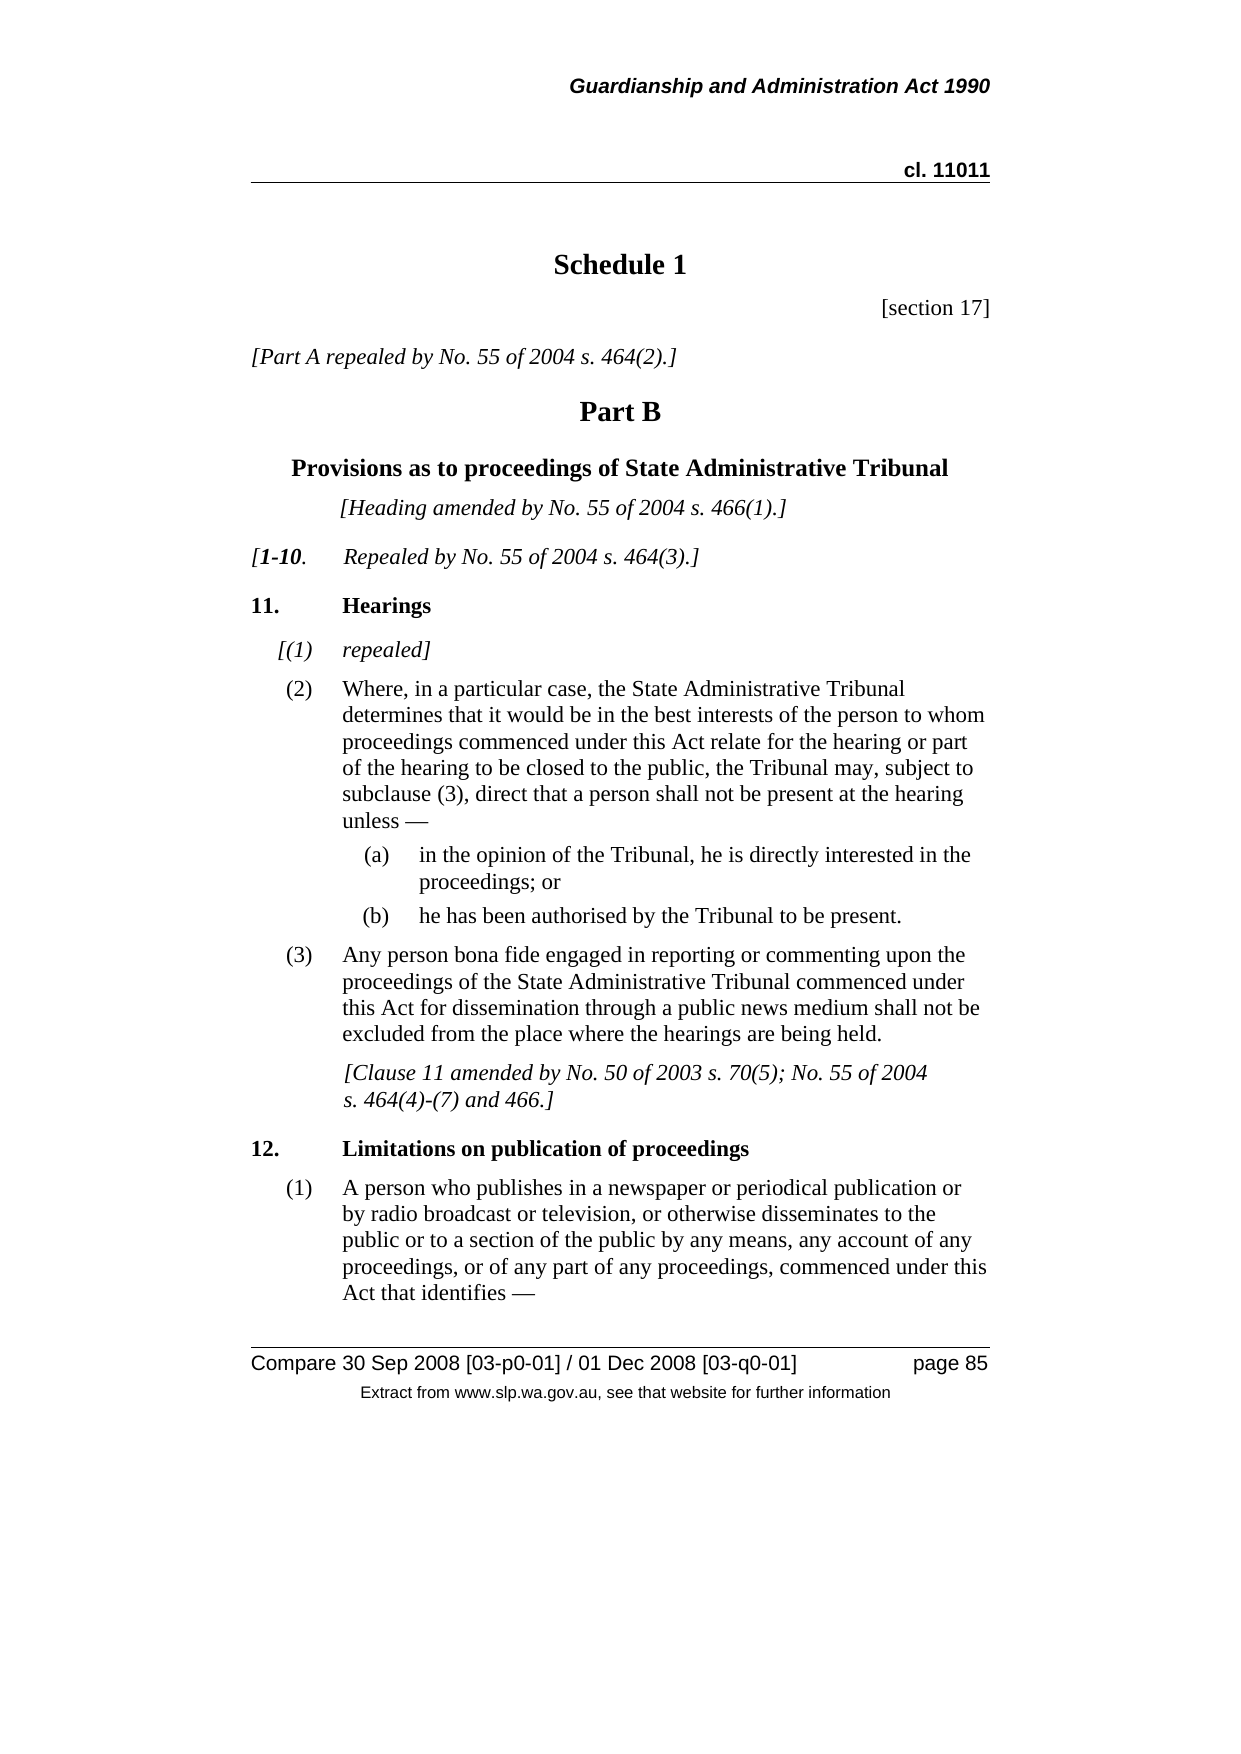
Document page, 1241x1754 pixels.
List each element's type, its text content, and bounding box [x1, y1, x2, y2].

subtitle [Heading amended by No. 55 of 2004 s. 466(1).] [251, 494, 990, 520]
subtitle Provisions as to proceedings of State Administrative Tribunal [251, 453, 990, 481]
text (2) Where, in a particular case, the State Administrative Tribunal determines that it would be in the best interests of the person to whom proceedings commenced under this Act relate for the hearing or part of the hearing to be closed to the public, the Tribunal may, subject to subclause (3), direct that a person shall not be present at the hearing unless — [251, 675, 990, 833]
text [Clause 11 amended by No. 50 of 2003 s. 70(5); No. 55 of 2004 s. 464(4)-(7) and 466.] [251, 1059, 990, 1112]
subtitle Schedule 1 [251, 247, 990, 281]
text (a) in the opinion of the Tribunal, he is directly interested in the proceedings; or [251, 842, 990, 894]
text (3) Any person bona fide engaged in reporting or commenting upon the proceedings of the State Administrative Tribunal commenced under this Act for dissemination through a public news medium shall not be excluded from the place where the hearings are being held. [251, 941, 990, 1047]
text [section 17] [251, 293, 990, 320]
text (1) A person who publishes in a newspaper or periodical publication or by radio broadcast or television, or otherwise disseminates to the public or to a section of the public by any means, any account of any proceedings, or of any part of any proceedings, commenced under this Act that identifies — [251, 1174, 990, 1306]
text [1-10. Repealed by No. 55 of 2004 s. 464(3).] [251, 543, 990, 569]
text [(1) repealed] [251, 636, 990, 663]
subtitle 11. Hearings [251, 592, 990, 619]
text (b) he has been authorised by the Tribunal to be present. [251, 903, 990, 929]
subtitle 12. Limitations on publication of proceedings [251, 1135, 990, 1161]
text [Part A repealed by No. 55 of 2004 s. 464(2).] [251, 343, 990, 369]
subtitle Part B [251, 394, 990, 428]
